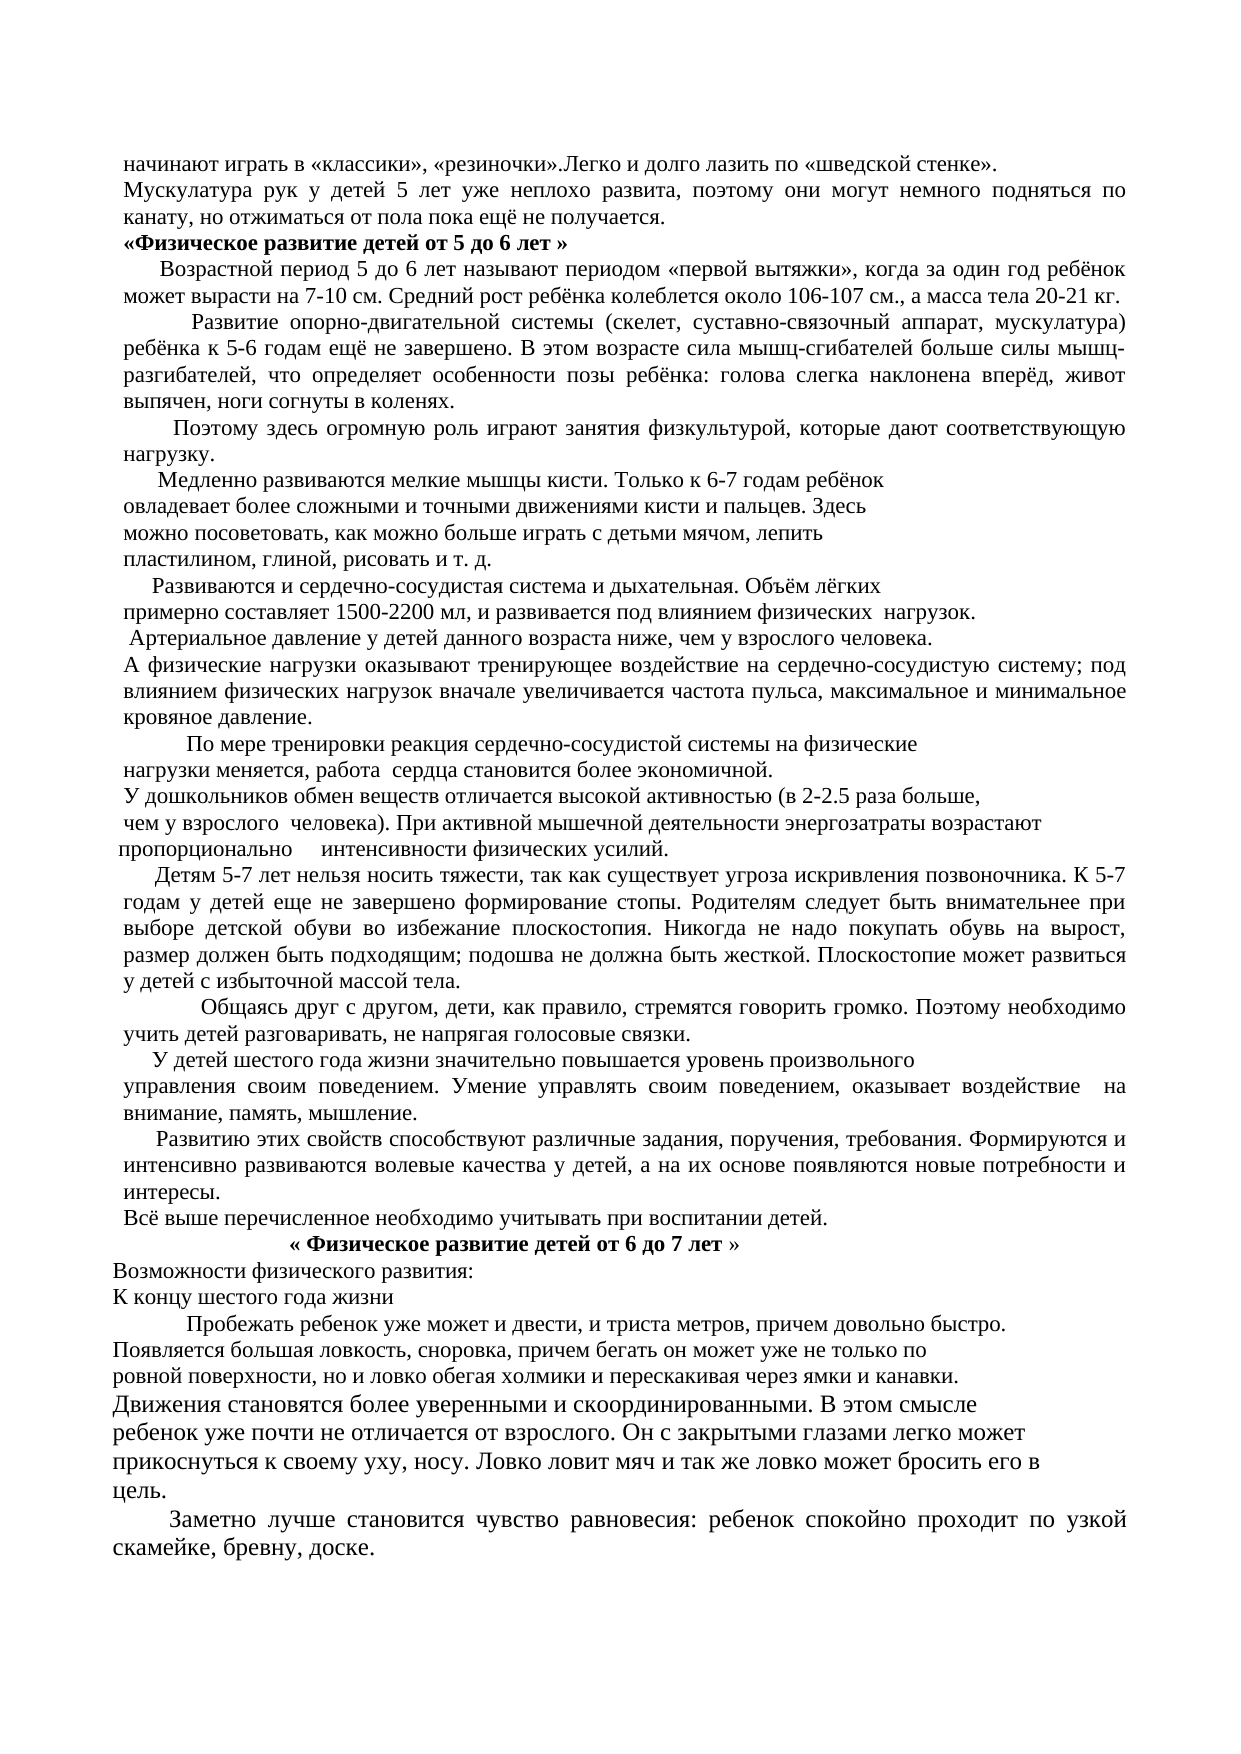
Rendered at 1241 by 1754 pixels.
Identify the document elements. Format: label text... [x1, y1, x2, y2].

text Медленно развиваются мелкие мышцы кисти. Только к 6-7 годам ребёнок [123, 466, 1128, 493]
text примерно составляет 1500-2200 мл, и развивается под влиянием физических нагрузок. [123, 598, 1128, 624]
text прикоснуться к своему уху, носу. Ловко ловит мяч и так же ловко может бросить его в [112, 1446, 1128, 1475]
text Развитие опорно-двигательной системы (скелет, суставно-связочный аппарат, мускулатура) ребёнка к 5-6 годам ещё не завершено. В этом возрасте сила мышц-сгибателей больше силы мышц-разгибателей, что определяет особенности позы ребёнка: голова слегка наклонена вперёд, живот выпячен, ноги согнуты в коленях. [123, 308, 1128, 413]
text пластилином, глиной, рисовать и т. д. [123, 545, 1128, 572]
text управления своим поведением. Умение управлять своим поведением, оказывает воздействие на внимание, память, мышление. [123, 1072, 1128, 1125]
text Возрастной период 5 до 6 лет называют периодом «первой вытяжки», когда за один год ребёнок может вырасти на 7-10 см. Средний рост ребёнка колеблется около 106-107 см., а масса тела 20-21 кг. [123, 255, 1128, 308]
text А физические нагрузки оказывают тренирующее воздействие на сердечно-сосудистую систему; под влиянием физических нагрузок вначале увеличивается частота пульса, максимальное и минимальное кровяное давление. [123, 651, 1128, 730]
text Детям 5-7 лет нельзя носить тяжести, так как существует угроза искривления позвоночника. К 5-7 годам у детей еще не завершено формирование стопы. Родителям следует быть внимательнее при выборе детской обуви во избежание плоскостопия. Никогда не надо покупать обувь на вырост, размер должен быть подходящим; подошва не должна быть жесткой. Плоскостопие может развиться у детей с избыточной массой тела. [123, 862, 1128, 993]
text Всё выше перечисленное необходимо учитывать при воспитании детей. [123, 1204, 1128, 1231]
text Развиваются и сердечно-сосудистая система и дыхательная. Объём лёгких [123, 572, 1128, 598]
text Артериальное давление у детей данного возраста ниже, чем у взрослого человека. [123, 624, 1128, 651]
text нагрузки меняется, работа сердца становится более экономичной. [123, 756, 1128, 782]
text «Физическое развитие детей от 5 до 6 лет » [123, 229, 1128, 255]
text можно посоветовать, как можно больше играть с детьми мячом, лепить [123, 519, 1128, 545]
text Общаясь друг с другом, дети, как правило, стремятся говорить громко. Поэтому необходимо учить детей разговаривать, не напрягая голосовые связки. [123, 993, 1128, 1046]
text Появляется большая ловкость, сноровка, причем бегать он может уже не только по [112, 1336, 1128, 1362]
text У детей шестого года жизни значительно повышается уровень произвольного [123, 1046, 1128, 1072]
text Пробежать ребенок уже может и двести, и триста метров, причем довольно быстро. [112, 1309, 1128, 1336]
text Мускулатура рук у детей 5 лет уже неплохо развита, поэтому они могут немного подняться по канату, но отжиматься от пола пока ещё не получается. [123, 176, 1128, 229]
text ровной поверхности, но и ловко обегая холмики и перескакивая через ямки и канавки. [112, 1362, 1128, 1389]
text Заметно лучше становится чувство равновесия: ребенок спокойно проходит по узкой скамейке, бревну, доске. [112, 1504, 1128, 1561]
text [123, 150, 1128, 176]
text овладевает более сложными и точными движениями кисти и пальцев. Здесь [123, 493, 1128, 519]
text цель. [112, 1475, 1128, 1504]
text У дошкольников обмен веществ отличается высокой активностью (в 2-2.5 раза больше, [123, 782, 1128, 809]
text Развитию этих свойств способствуют различные задания, поручения, требования. Формируются и интенсивно развиваются волевые качества у детей, а на их основе появляются новые потребности и интересы. [123, 1125, 1128, 1204]
text пропорционально интенсивности физических усилий. [112, 835, 1128, 862]
text чем у взрослого человека). При активной мышечной деятельности энергозатраты возрастают [123, 809, 1128, 835]
text « Физическое развитие детей от 6 до 7 лет » [123, 1231, 1128, 1257]
text Поэтому здесь огромную роль играют занятия физкультурой, которые дают соответствующую нагрузку. [123, 413, 1128, 466]
text Движения становятся более уверенными и скоординированными. В этом смысле [112, 1389, 1128, 1417]
text К концу шестого года жизни [112, 1283, 1128, 1309]
text Возможности физического развития: [112, 1257, 1128, 1283]
text ребенок уже почти не отличается от взрослого. Он с закрытыми глазами легко может [112, 1417, 1128, 1446]
text По мере тренировки реакция сердечно-сосудистой системы на физические [112, 730, 1128, 756]
